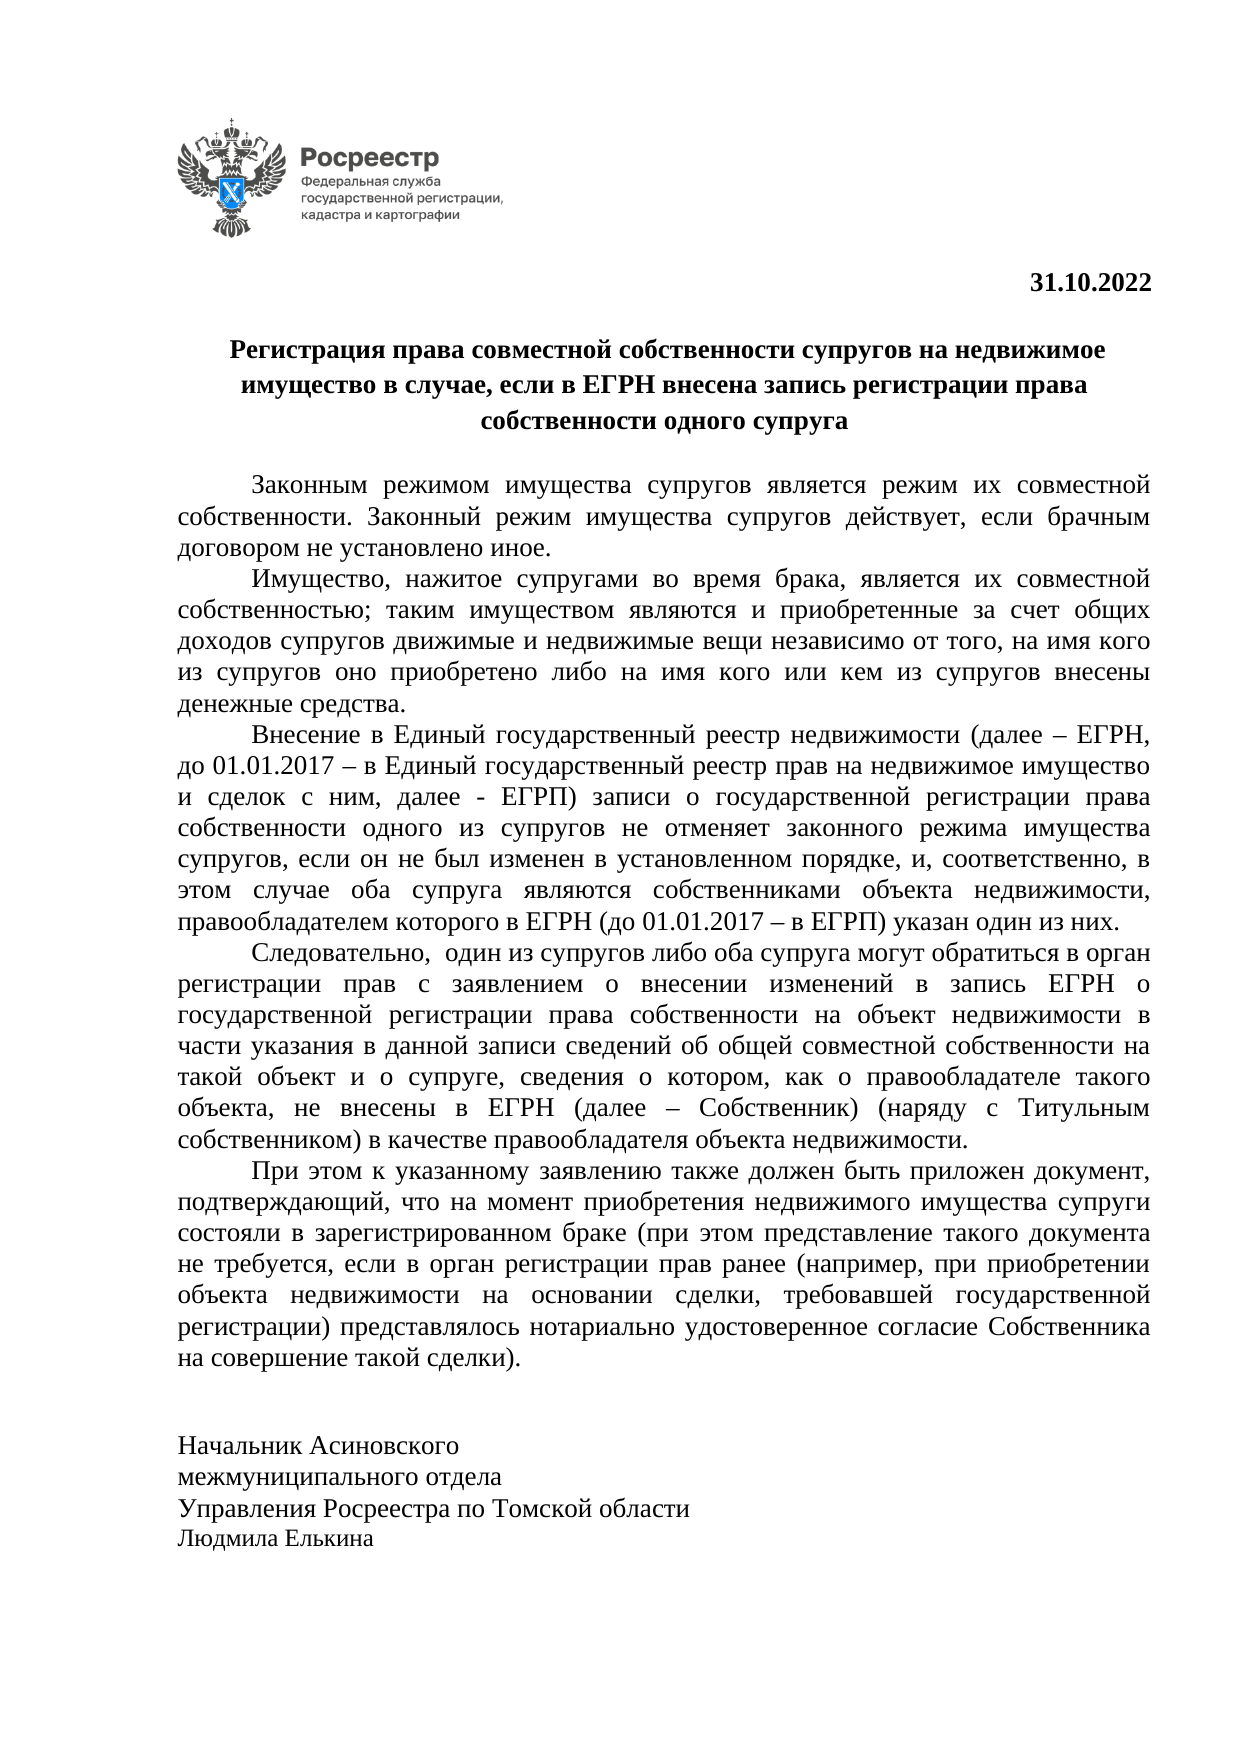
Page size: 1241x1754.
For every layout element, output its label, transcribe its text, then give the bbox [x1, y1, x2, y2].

text При этом к указанному заявлению также должен быть приложен документ, подтверждающий, что на момент приобретения недвижимого имущества супруги состояли в зарегистрированном браке (при этом представление такого документа не требуется, если в орган регистрации прав ранее (например, при приобретении объекта недвижимости на основании сделки, требовавшей государственной регистрации) представлялось нотариально удостоверенное согласие Собственника на совершение такой сделки). [177, 1154, 1152, 1372]
text Имущество, нажитое супругами во время брака, является их совместной собственностью; таким имуществом являются и приобретенные за счет общих доходов супругов движимые и недвижимые вещи независимо от того, на имя кого из супругов оно приобретено либо на имя кого или кем из супругов внесены денежные средства. [177, 562, 1152, 718]
text Регистрация права совместной собственности супругов на недвижимое имущество в случае, если в ЕГРН внесена запись регистрации права собственности одного супруга [177, 333, 1152, 435]
text Начальник Асиновского [177, 1429, 1152, 1461]
text Управления Росреестра по Томской области [177, 1492, 1152, 1523]
text межмуниципального отдела [177, 1461, 1152, 1492]
text Внесение в Единый государственный реестр недвижимости (далее – ЕГРН, до 01.01.2017 – в Единый государственный реестр прав на недвижимое имущество и сделок с ним, далее - ЕГРП) записи о государственной регистрации права собственности одного из супругов не отменяет законного режима имущества супругов, если он не был изменен в установленном порядке, и, соответственно, в этом случае оба супруга являются собственниками объекта недвижимости, правообладателем которого в ЕГРН (до 01.01.2017 – в ЕГРП) указан один из них. [177, 718, 1152, 936]
text Законным режимом имущества супругов является режим их совместной собственности. Законный режим имущества супругов действует, если брачным договором не установлено иное. [177, 469, 1152, 562]
text 31.10.2022 [177, 266, 1152, 297]
picture [177, 118, 503, 238]
text Людмила Елькина [177, 1523, 1152, 1552]
text Следовательно, один из супругов либо оба супруга могут обратиться в орган регистрации прав с заявлением о внесении изменений в запись ЕГРН о государственной регистрации права собственности на объект недвижимости в части указания в данной записи сведений об общей совместной собственности на такой объект и о супруге, сведения о котором, как о правообладателе такого объекта, не внесены в ЕГРН (далее – Собственник) (наряду с Титульным собственником) в качестве правообладателя объекта недвижимости. [177, 936, 1152, 1154]
